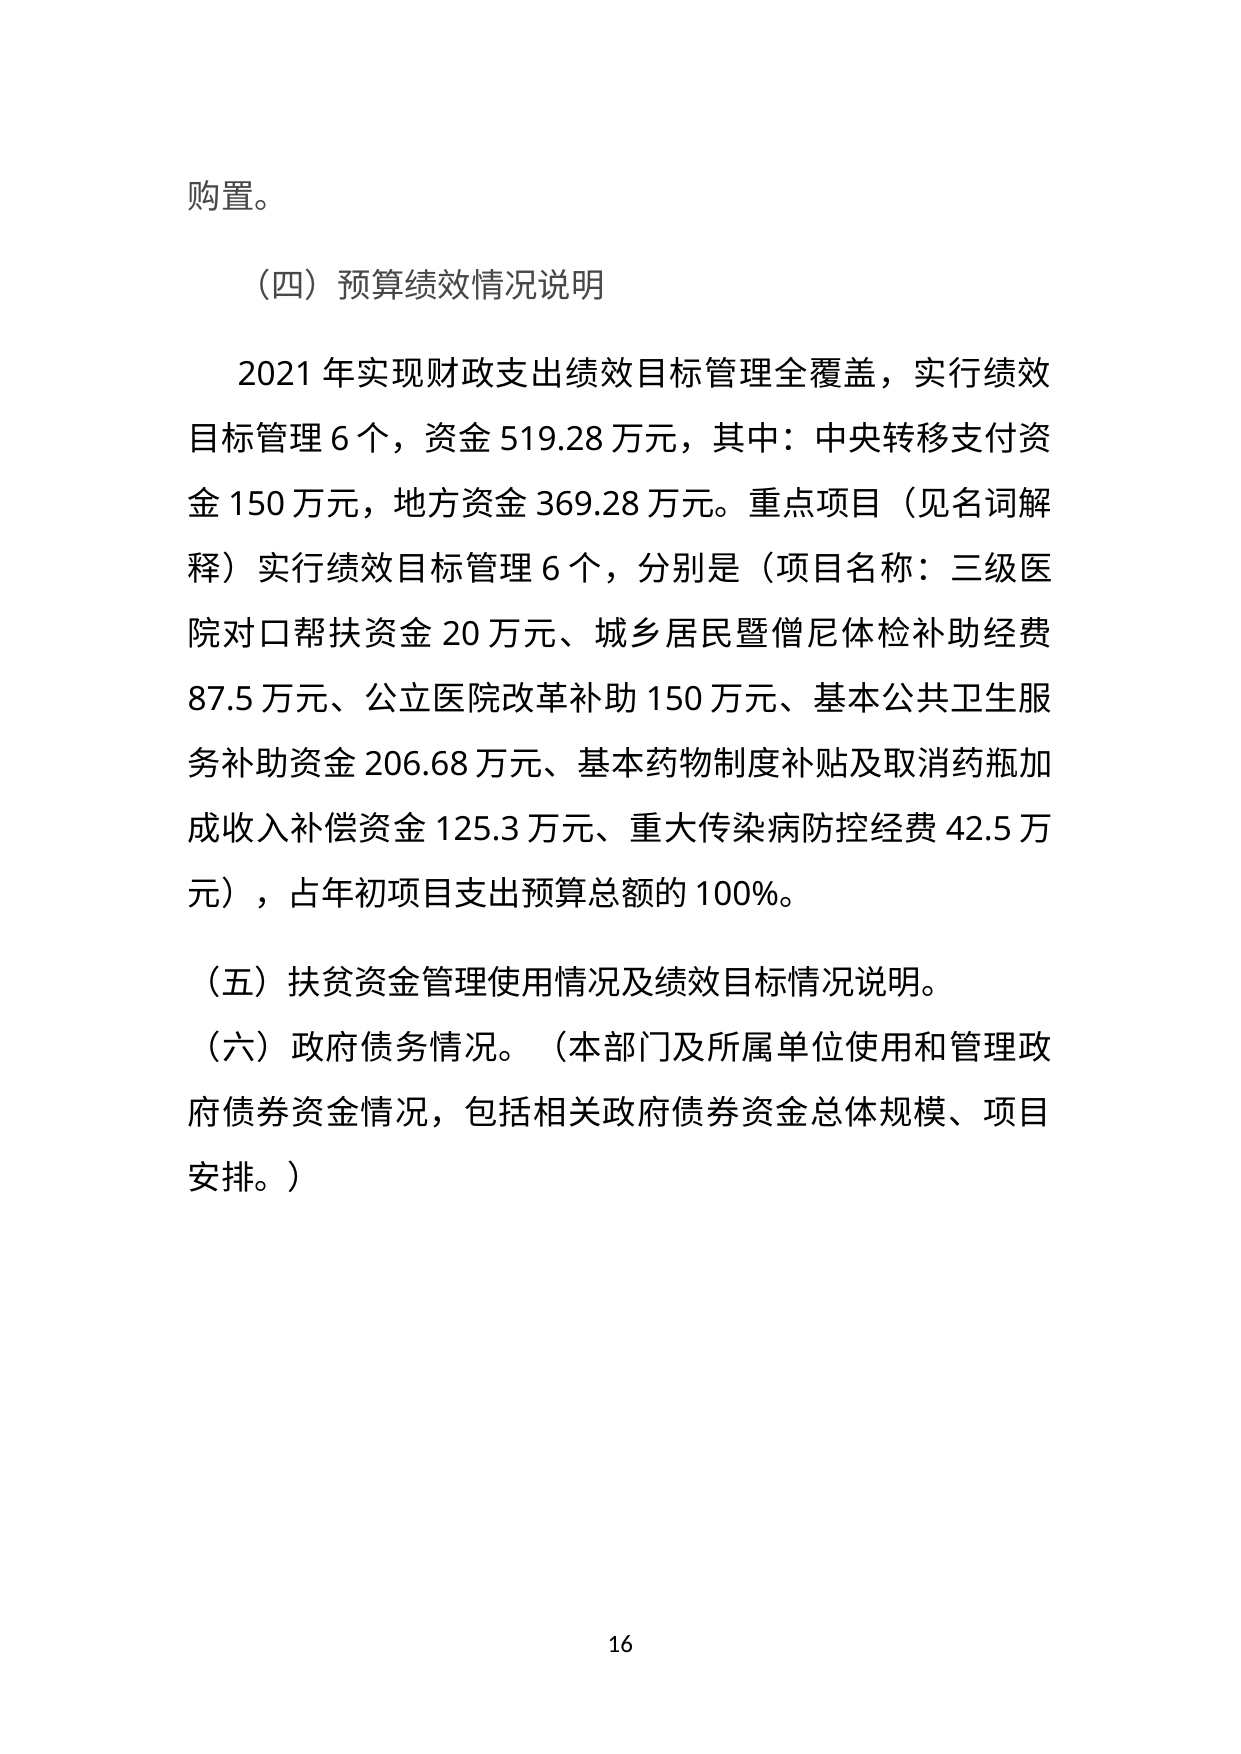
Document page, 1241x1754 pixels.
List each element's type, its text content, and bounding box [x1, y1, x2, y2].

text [187, 162, 1053, 227]
text （六）政府债务情况。（本部门及所属单位使用和管理政府债券资金情况，包括相关政府债券资金总体规模、项目安排。） [187, 1012, 1053, 1207]
text （五）扶贫资金管理使用情况及绩效目标情况说明。 [187, 947, 1053, 1012]
text 2021年实现财政支出绩效目标管理全覆盖，实行绩效目标管理6个，资金519.28万元，其中：中央转移支付资金150万元，地方资金369.28万元。重点项目（见名词解释）实行绩效目标管理6个，分别是（项目名称：三级医院对口帮扶资金20万元、城乡居民暨僧尼体检补助经费87.5万元、公立医院改革补助150万元、基本公共卫生服务补助资金206.68万元、基本药物制度补贴及取消药瓶加成收入补偿资金125.3万元、重大传染病防控经费42.5万元），占年初项目支出预算总额的100%。 [187, 339, 1053, 924]
text （四）预算绩效情况说明 [187, 250, 1053, 315]
